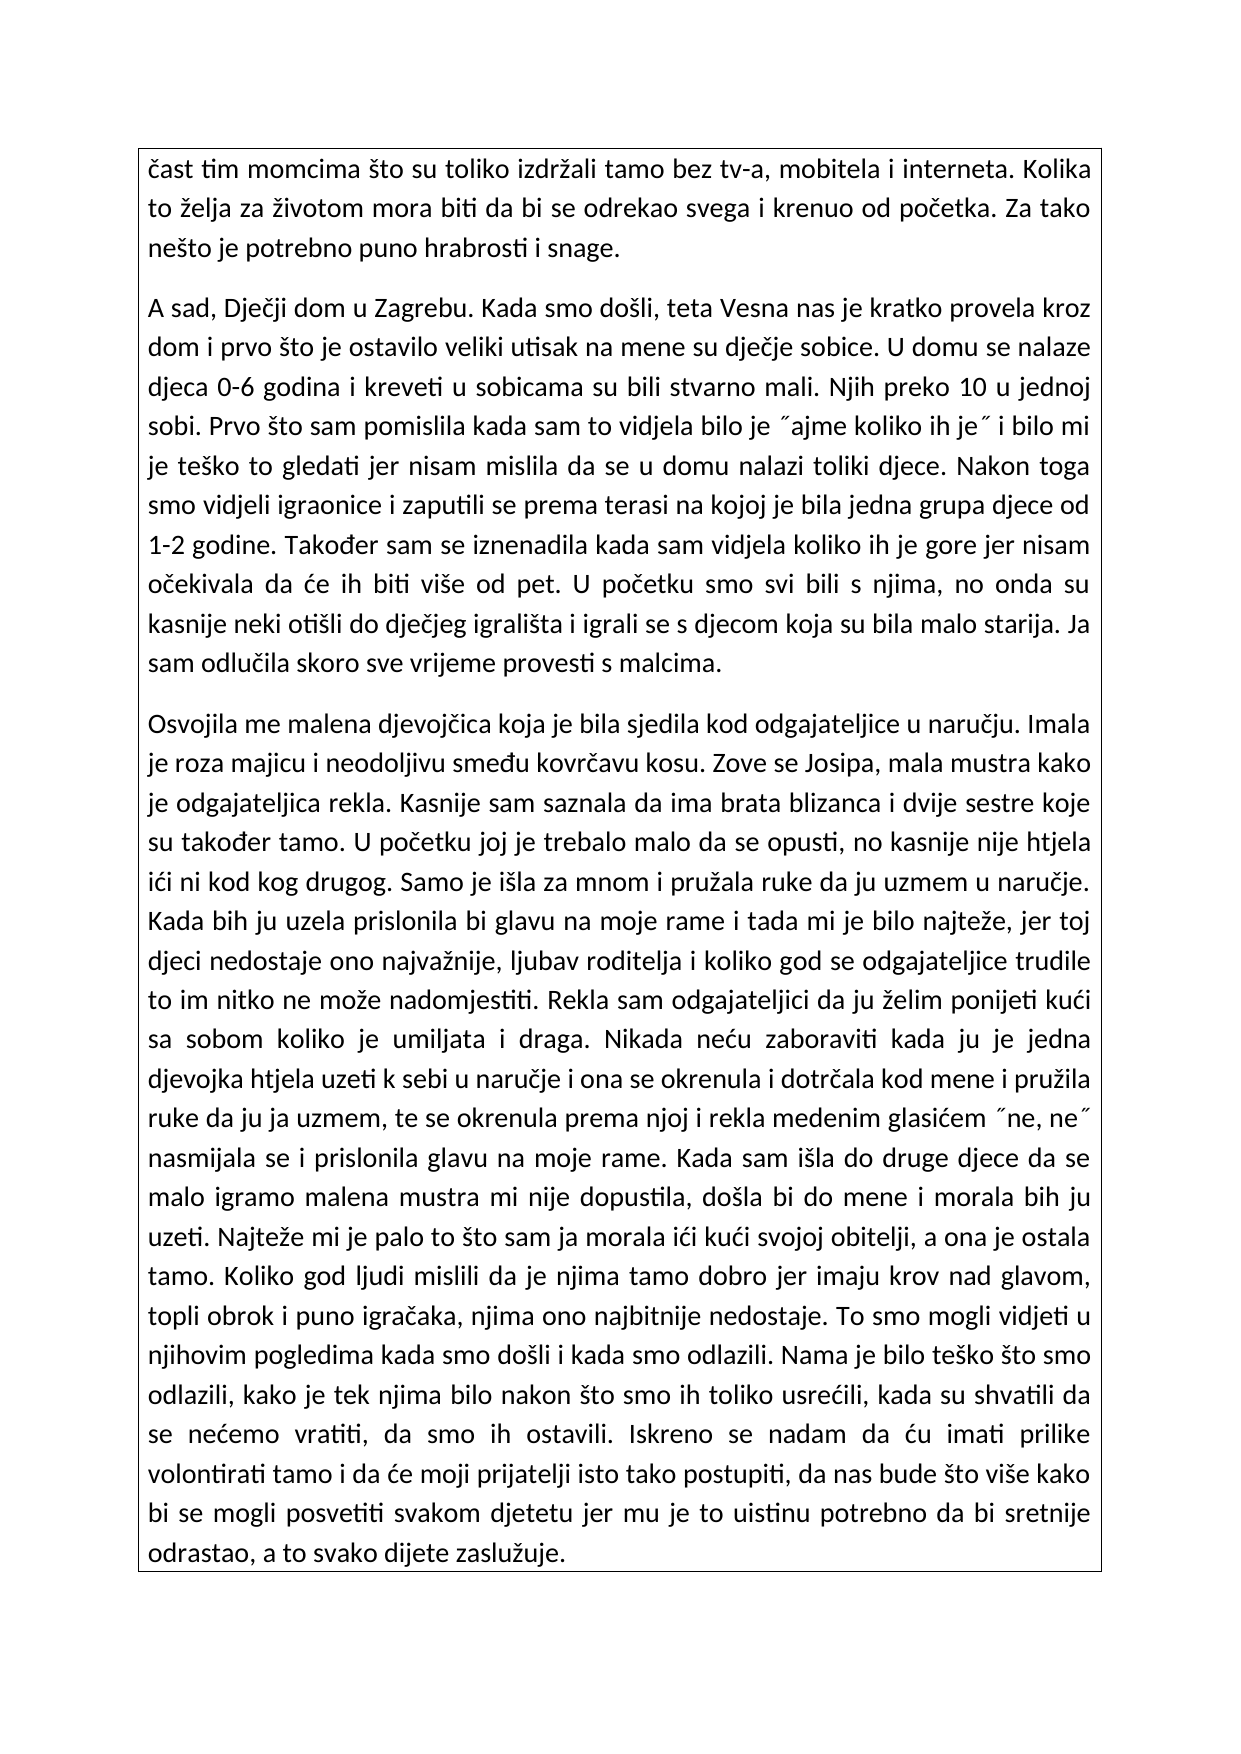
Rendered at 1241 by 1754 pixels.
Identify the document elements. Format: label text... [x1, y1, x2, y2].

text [139, 149, 1101, 264]
text Osvojila me malena djevojčica koja je bila sjedila kod odgajateljice u naručju. Imala je roza majicu i neodoljivu smeđu kovrčavu kosu. Zove se Josipa, mala mustra kako je odgajateljica rekla. Kasnije sam saznala da ima brata blizanca i dvije sestre koje su također tamo. U početku joj je trebalo malo da se opusti, no kasnije nije htjela ići ni kod kog drugog. Samo je išla za mnom i pružala ruke da ju uzmem u naručje. Kada bih ju uzela prislonila bi glavu na moje rame i tada mi je bilo najteže, jer toj djeci nedostaje ono najvažnije, ljubav roditelja i koliko god se odgajateljice trudile to im nitko ne može nadomjestiti. Rekla sam odgajateljici da ju želim ponijeti kući sa sobom koliko je umiljata i draga. Nikada neću zaboraviti kada ju je jedna djevojka htjela uzeti k sebi u naručje i ona se okrenula i dotrčala kod mene i pružila ruke da ju ja uzmem, te se okrenula prema njoj i rekla medenim glasićem ˝ne, ne˝ nasmijala se i prislonila glavu na moje rame. Kada sam išla do druge djece da se malo igramo malena mustra mi nije dopustila, došla bi do mene i morala bih ju uzeti. Najteže mi je palo to što sam ja morala ići kući svojoj obitelji, a ona je ostala tamo. Koliko god ljudi mislili da je njima tamo dobro jer imaju krov nad glavom, topli obrok i puno igračaka, njima ono najbitnije nedostaje. To smo mogli vidjeti u njihovim pogledima kada smo došli i kada smo odlazili. Nama je bilo teško što smo odlazili, kako je tek njima bilo nakon što smo ih toliko usrećili, kada su shvatili da se nećemo vratiti, da smo ih ostavili. Iskreno se nadam da ću imati prilike volontirati tamo i da će moji prijatelji isto tako postupiti, da nas bude što više kako bi se mogli posvetiti svakom djetetu jer mu je to uistinu potrebno da bi sretnije odrastao, a to svako dijete zaslužuje. [139, 702, 1101, 1571]
text A sad, Dječji dom u Zagrebu. Kada smo došli, teta Vesna nas je kratko provela kroz dom i prvo što je ostavilo veliki utisak na mene su dječje sobice. U domu se nalaze djeca 0-6 godina i kreveti u sobicama su bili stvarno mali. Njih preko 10 u jednoj sobi. Prvo što sam pomislila kada sam to vidjela bilo je ˝ajme koliko ih je˝ i bilo mi je teško to gledati jer nisam mislila da se u domu nalazi toliki djece. Nakon toga smo vidjeli igraonice i zaputili se prema terasi na kojoj je bila jedna grupa djece od 1-2 godine. Također sam se iznenadila kada sam vidjela koliko ih je gore jer nisam očekivala da će ih biti više od pet. U početku smo svi bili s njima, no onda su kasnije neki otišli do dječjeg igrališta i igrali se s djecom koja su bila malo starija. Ja sam odlučila skoro sve vrijeme provesti s malcima. [139, 287, 1101, 680]
